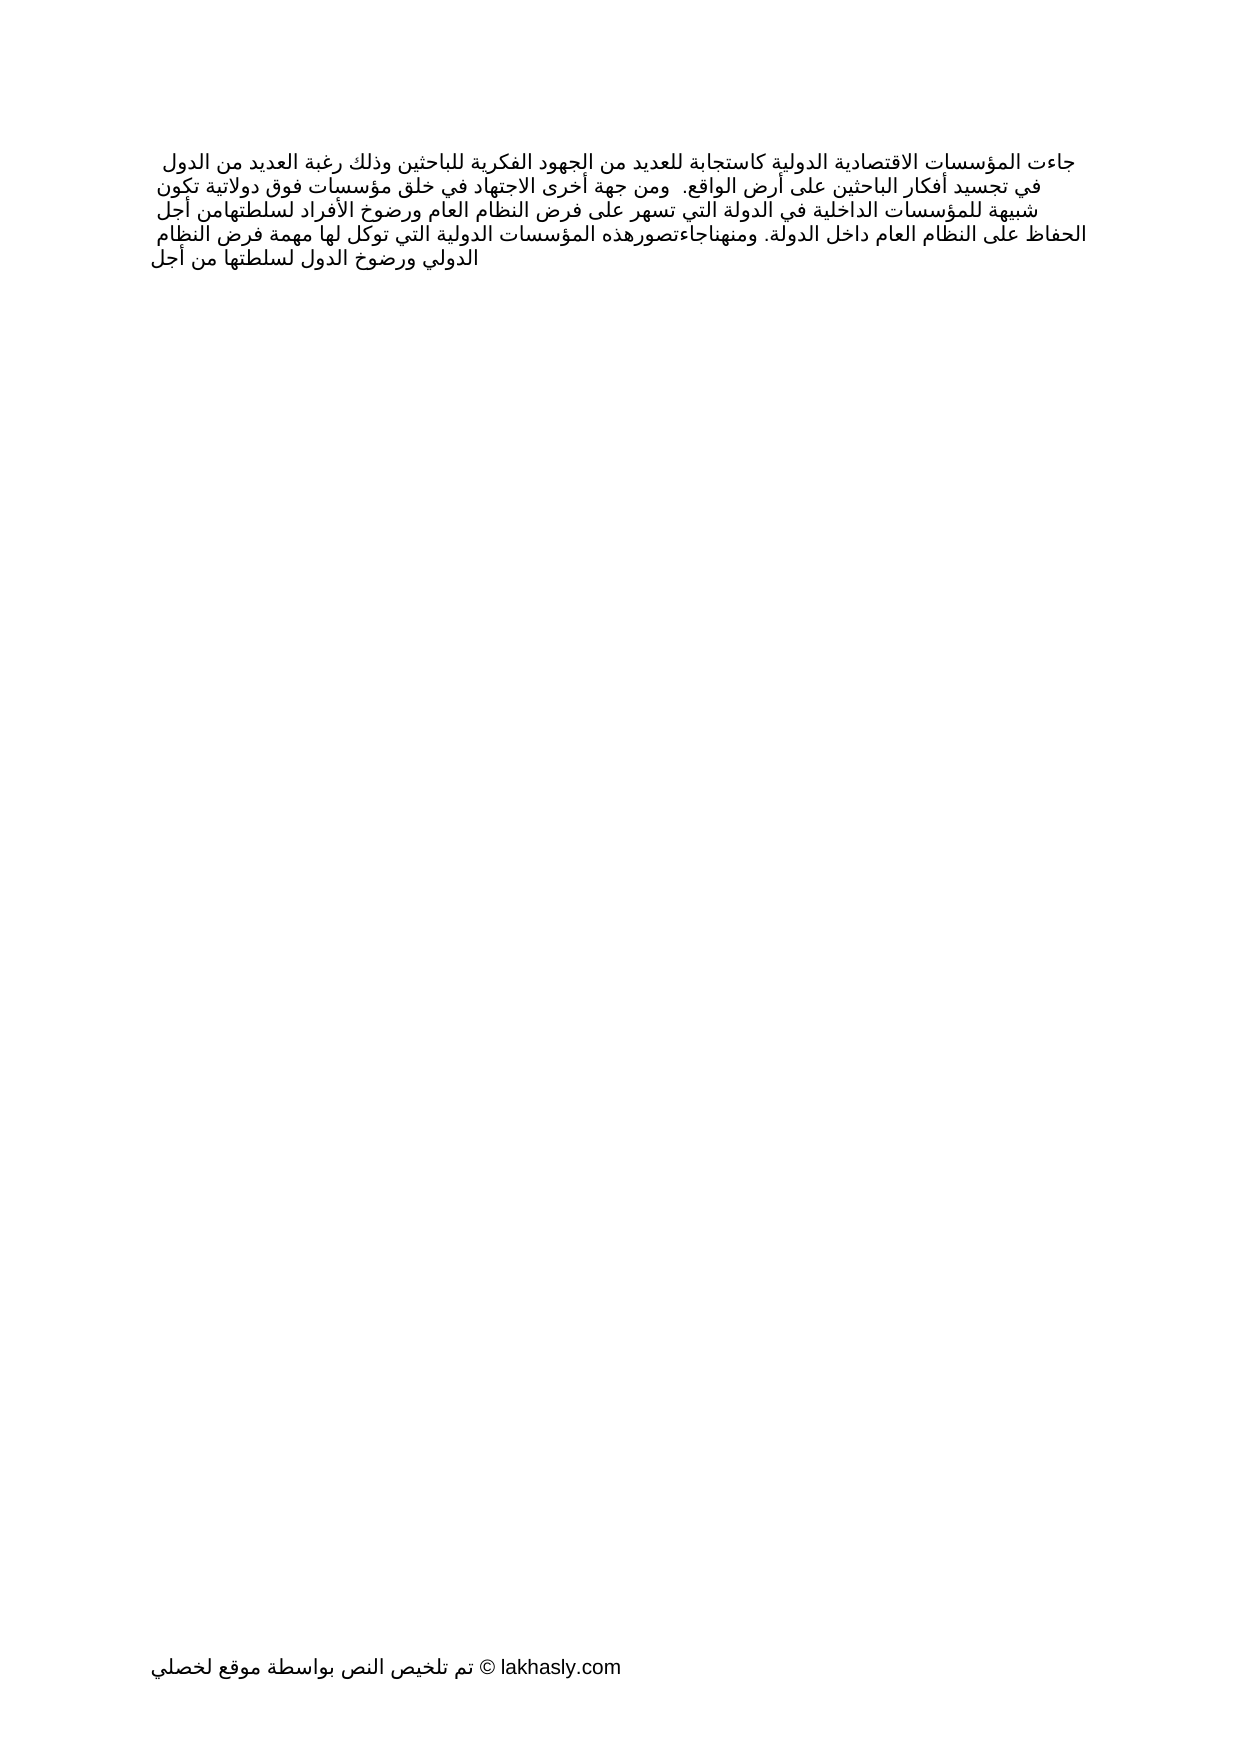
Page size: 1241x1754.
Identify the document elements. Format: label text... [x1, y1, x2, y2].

text جاءت المؤسسات الاقتصادية الدولية كاستجابة للعديد من الجهود الفكرية للباحثين وذلك رغبة العديد من الدول في تجسيد أفكار الباحثين على أرض الواقع. ومن جهة أخرى الاجتهاد في خلق مؤسسات فوق دولاتية تكون شبيهة للمؤسسات الداخلية في الدولة التي تسهر على فرض النظام العام ورضوخ الأفراد لسلطتهامن أجل الحفاظ على النظام العام داخل الدولة. ومنهناجاءتصورهذه المؤسسات الدولية التي توكل لها مهمة فرض النظام الدولي ورضوخ الدول لسلطتها من أجل [150, 150, 1090, 270]
